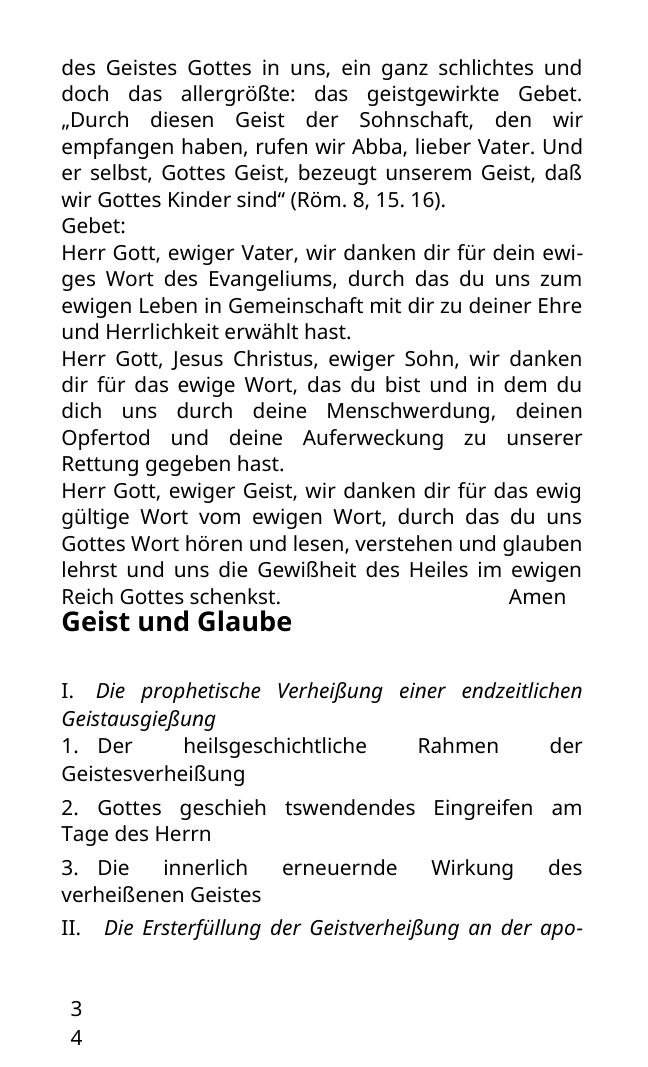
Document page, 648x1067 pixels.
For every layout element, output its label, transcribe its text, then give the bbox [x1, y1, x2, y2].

list Die prophetische Verheißung einer endzeitlichen Geistausgießung [61, 677, 583, 732]
text Herr Gott, ewiger Vater, wir danken dir für dein ewiges Wort des Evangeliums, durch das du uns zum ewigen Leben in Gemeinschaft mit dir zu deiner Ehre und Herrlichkeit erwählt hast. [61, 239, 583, 345]
list Die innerlich erneuernde Wirkung des verheißenen Geistes [61, 853, 583, 907]
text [61, 54, 583, 213]
list Der heilsgeschichtliche Rahmen der Geistesverheißung [61, 732, 583, 787]
text Herr Gott, Jesus Christus, ewiger Sohn, wir danken dir für das ewige Wort, das du bist und in dem du dich uns durch deine Menschwerdung, deinen Opfertod und deine Auferweckung zu unserer Rettung gegeben hast. [61, 345, 583, 477]
text Herr Gott, ewiger Geist, wir danken dir für das ewig gültige Wort vom ewigen Wort, durch das du uns Gottes Wort hören und lesen, verstehen und glauben lehrst und uns die Gewißheit des Heiles im ewigen Reich Gottes schenkst. Amen [61, 477, 583, 609]
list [61, 914, 583, 941]
text Gebet: [61, 213, 583, 239]
subtitle Geist und Glaube [61, 609, 583, 637]
list Gottes geschieh tswendendes Eingreifen am Tage des Herrn [61, 793, 583, 847]
